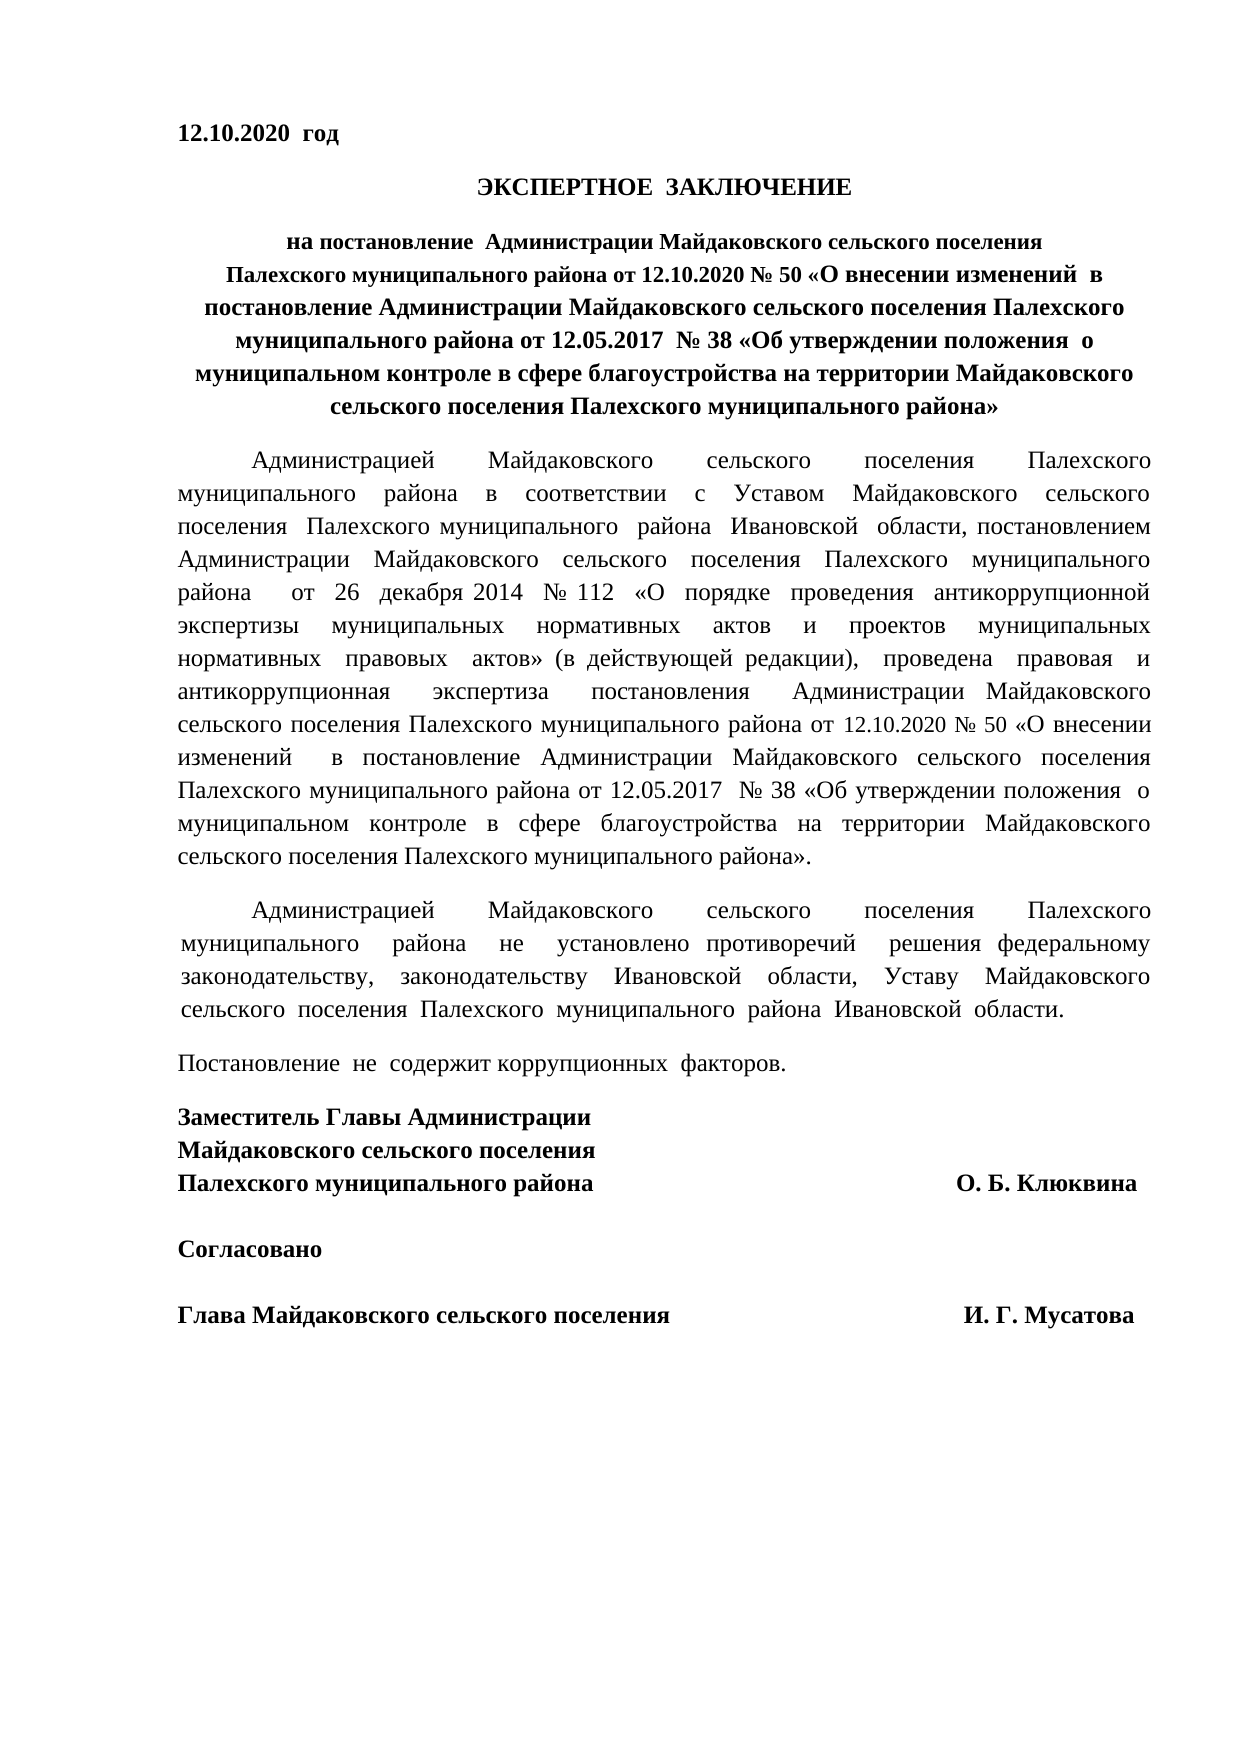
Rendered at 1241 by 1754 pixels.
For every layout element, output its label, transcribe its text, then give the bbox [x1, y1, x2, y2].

text Палехского муниципального района от 12.10.2020 № 50 «О внесении изменений в постановление Администрации Майдаковского сельского поселения Палехского муниципального района от 12.05.2017 № 38 «Об утверждении положения о муниципальном контроле в сфере благоустройства на территории Майдаковского сельского поселения Палехского муниципального района» [177, 259, 1152, 420]
text Заместитель Главы Администрации [177, 1102, 1152, 1130]
text Постановление не содержит коррупционных факторов. [177, 1048, 1152, 1077]
text Администрацией Майдаковского сельского поселения Палехского муниципального района не установлено противоречий решения федеральному законодательству, законодательству Ивановской области, Уставу Майдаковского сельского поселения Палехского муниципального района Ивановской области. [181, 895, 1152, 1023]
text Администрацией Майдаковского сельского поселения Палехского муниципального района в соответствии с Уставом Майдаковского сельского поселения Палехского муниципального района Ивановской области, постановлением Администрации Майдаковского сельского поселения Палехского муниципального района от 26 декабря 2014 № 112 «О порядке проведения антикоррупционной экспертизы муниципальных нормативных актов и проектов муниципальных нормативных правовых актов» (в действующей редакции), проведена правовая и антикоррупционная экспертиза постановления Администрации Майдаковского сельского поселения Палехского муниципального района от 12.10.2020 № 50 «О внесении изменений в постановление Администрации Майдаковского сельского поселения Палехского муниципального района от 12.05.2017 № 38 «Об утверждении положения о муниципальном контроле в сфере благоустройства на территории Майдаковского сельского поселения Палехского муниципального района». [177, 445, 1152, 870]
text Палехского муниципального района О. Б. Клюквина [177, 1168, 1152, 1196]
text на постановление Администрации Майдаковского сельского поселения [177, 226, 1152, 254]
text Согласовано [177, 1234, 1152, 1262]
text 12.10.2020 год [177, 118, 1152, 147]
text ЭКСПЕРТНОЕ ЗАКЛЮЧЕНИЕ [177, 172, 1152, 201]
text Глава Майдаковского сельского поселения И. Г. Мусатова [177, 1300, 1152, 1328]
text Майдаковского сельского поселения [177, 1135, 1152, 1163]
